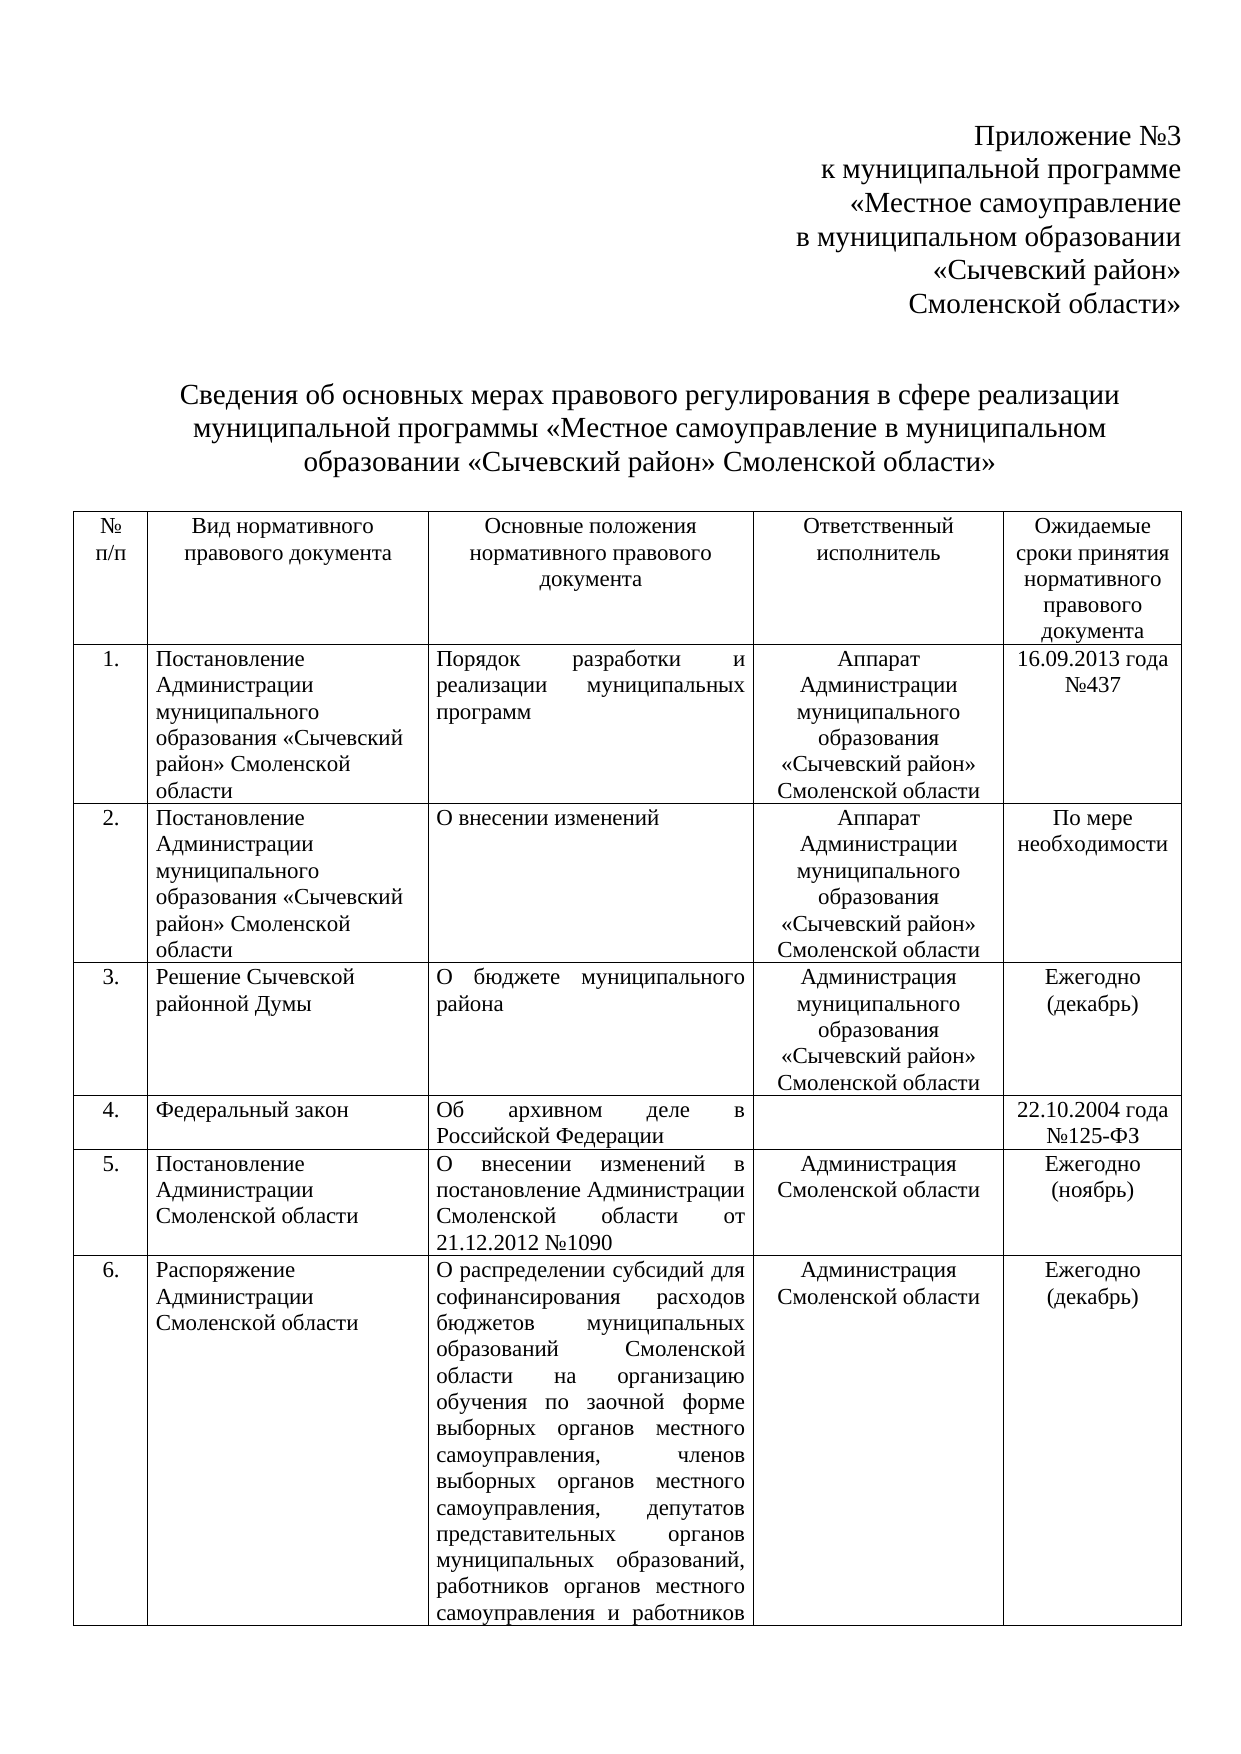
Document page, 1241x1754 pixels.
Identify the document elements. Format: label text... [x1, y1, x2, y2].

table_header Ответственный исполнитель [754, 512, 1003, 644]
table_cell Ежегодно (ноябрь) [1004, 1150, 1181, 1255]
table_cell 2. [74, 804, 147, 962]
table_cell О внесении изменений [429, 804, 753, 962]
table_cell 1. [74, 645, 147, 803]
table_cell О внесении изменений в постановление Администрации Смоленской области от 21.12.2012 №1090 [429, 1150, 753, 1255]
table_cell Федеральный закон [148, 1096, 428, 1149]
text «Местное самоуправление [118, 185, 1181, 219]
table_cell Об архивном деле в Российской Федерации [429, 1096, 753, 1149]
text в муниципальном образовании [118, 219, 1181, 252]
table_cell Постановление Администрации муниципального образования «Сычевский район» Смоленской области [148, 645, 428, 803]
table_header Ожидаемые сроки принятия нормативного правового документа [1004, 512, 1181, 644]
table_cell По мере необходимости [1004, 804, 1181, 962]
table_cell О бюджете муниципального района [429, 963, 753, 1095]
table_cell Ежегодно (декабрь) [1004, 1256, 1181, 1625]
table_cell Порядок разработки и реализации муниципальных программ [429, 645, 753, 803]
table_cell Ежегодно (декабрь) [1004, 963, 1181, 1095]
table_cell Постановление Администрации Смоленской области [148, 1150, 428, 1255]
table_cell Решение Сычевской районной Думы [148, 963, 428, 1095]
table_cell Аппарат Администрации муниципального образования «Сычевский район» Смоленской области [754, 645, 1003, 803]
table_header Основные положения нормативного правового документа [429, 512, 753, 644]
table_cell 16.09.2013 года №437 [1004, 645, 1181, 803]
table_cell 4. [74, 1096, 147, 1149]
table_cell Администрация Смоленской области [754, 1150, 1003, 1255]
table_cell Постановление Администрации муниципального образования «Сычевский район» Смоленской области [148, 804, 428, 962]
table_cell 6. [74, 1256, 147, 1625]
table_cell 22.10.2004 года №125-ФЗ [1004, 1096, 1181, 1149]
text к муниципальной программе [118, 152, 1181, 185]
table_header Вид нормативного правового документа [148, 512, 428, 644]
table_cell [429, 1256, 753, 1625]
table_cell [754, 1096, 1003, 1149]
table_cell 3. [74, 963, 147, 1095]
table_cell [148, 1256, 428, 1625]
text Сведения об основных мерах правового регулирования в сфере реализации муниципальной программы «Местное самоуправление в муниципальном образовании «Сычевский район» Смоленской области» [118, 377, 1181, 478]
table_cell Аппарат Администрации муниципального образования «Сычевский район» Смоленской области [754, 804, 1003, 962]
table_cell Администрация муниципального образования «Сычевский район» Смоленской области [754, 963, 1003, 1095]
text Смоленской области» [118, 286, 1181, 319]
text «Сычевский район» [118, 252, 1181, 286]
table_header № п/п [74, 512, 147, 644]
text Приложение №3 [118, 118, 1181, 152]
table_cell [754, 1256, 1003, 1625]
table_cell 5. [74, 1150, 147, 1255]
